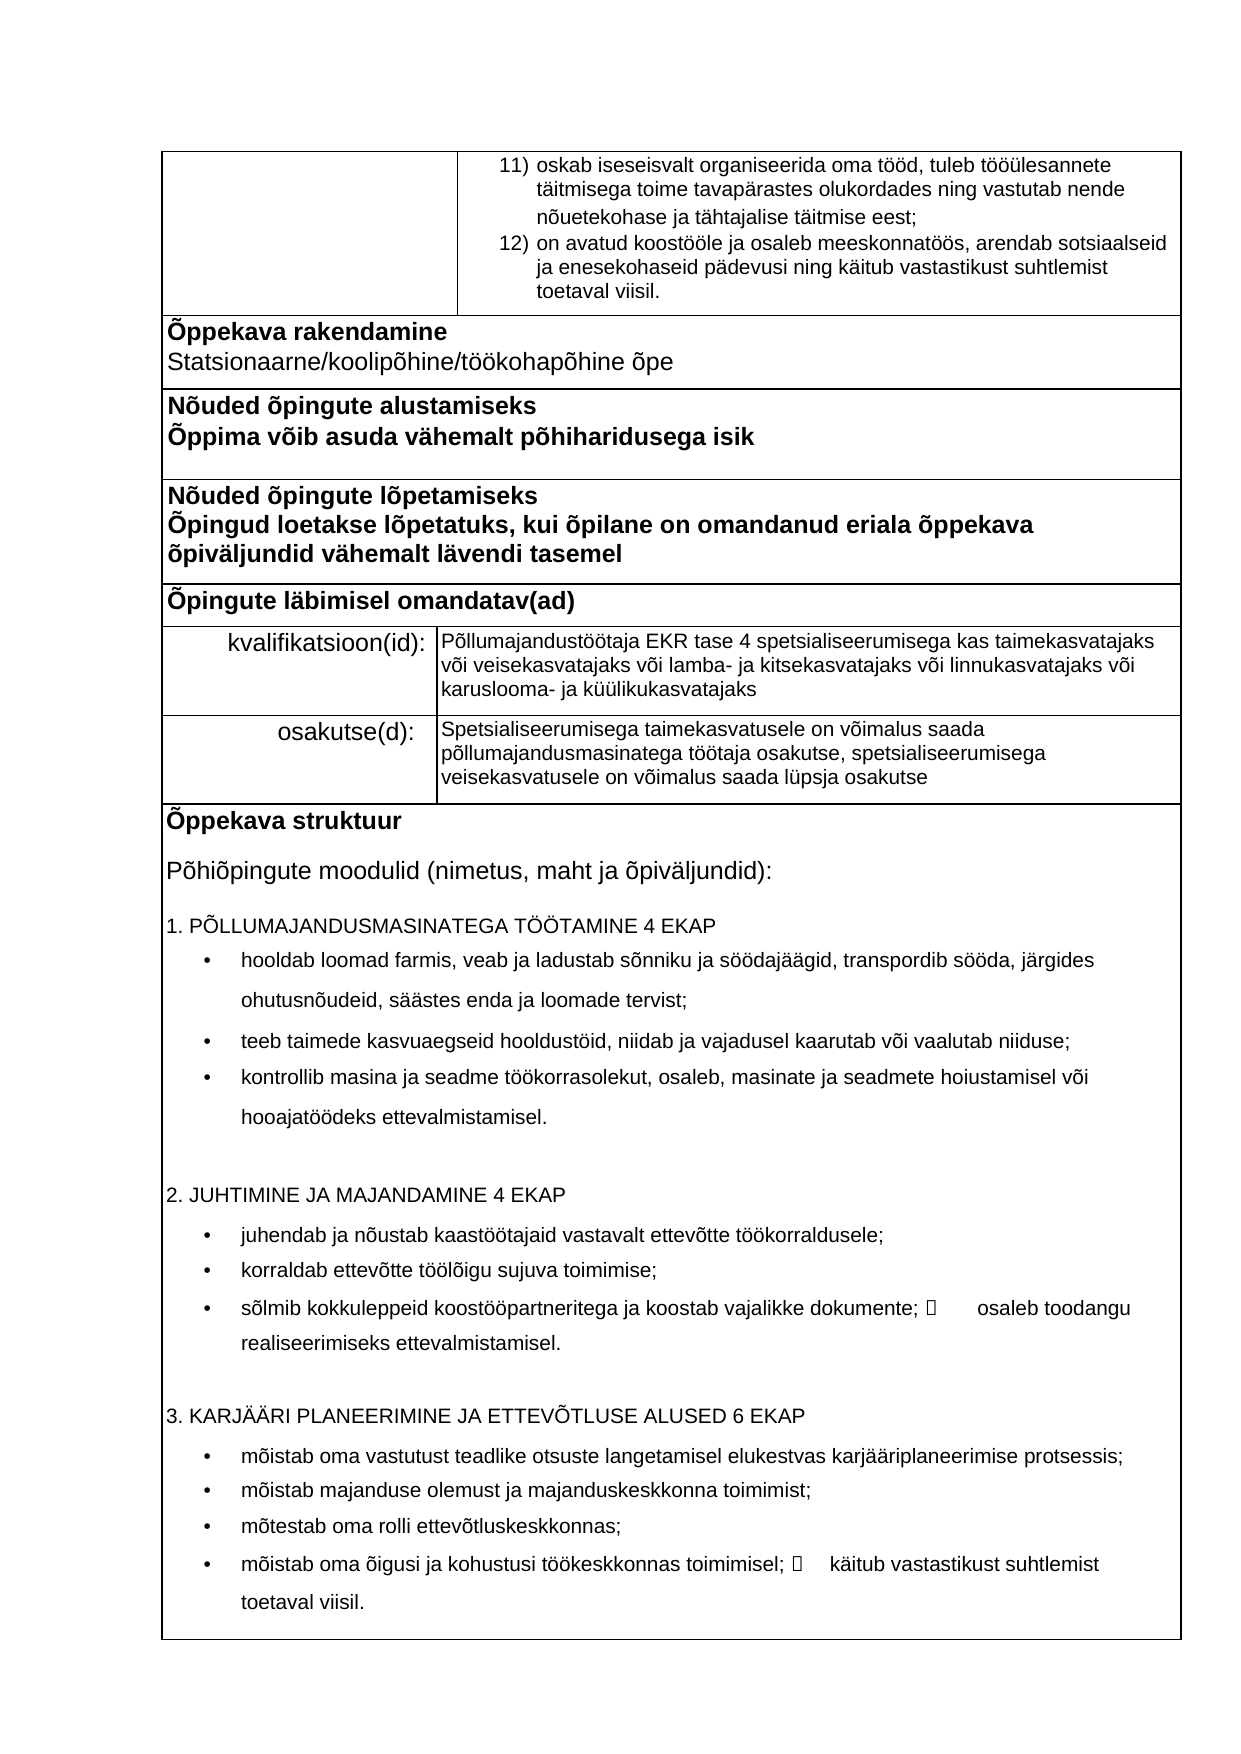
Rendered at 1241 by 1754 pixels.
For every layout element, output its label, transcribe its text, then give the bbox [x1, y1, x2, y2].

table_cell kvalifikatsioon(id): [163, 627, 436, 714]
table_header oskab iseseisvalt organiseerida oma tööd, tuleb tööülesannete täitmisega toime tavapärastes olukordades ning vastutab nende nõuetekohase ja tähtajalise täitmise eest; on avatud koostööle ja osaleb meeskonnatöös, arendab sotsiaalseid ja enesekohaseid pädevusi ning käitub vastastikust suhtlemist toetaval viisil. [458, 152, 1180, 315]
table_header [163, 152, 457, 315]
table_cell osakutse(d): [163, 716, 436, 803]
table_cell Nõuded õpingute alustamiseks Õppima võib asuda vähemalt põhiharidusega isik [163, 390, 1180, 479]
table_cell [163, 805, 1180, 1638]
table_cell Nõuded õpingute lõpetamiseks Õpingud loetakse lõpetatuks, kui õpilane on omandanud eriala õppekava õpiväljundid vähemalt lävendi tasemel [163, 480, 1180, 583]
table_cell Põllumajandustöötaja EKR tase 4 spetsialiseerumisega kas taimekasvatajaks või veisekasvatajaks või lamba- ja kitsekasvatajaks või linnukasvatajaks või karuslooma- ja küülikukasvatajaks [438, 627, 1180, 714]
table_cell Spetsialiseerumisega taimekasvatusele on võimalus saada põllumajandusmasinatega töötaja osakutse, spetsialiseerumisega veisekasvatusele on võimalus saada lüpsja osakutse [438, 716, 1180, 803]
table_cell Õppekava rakendamine Statsionaarne/koolipõhine/töökohapõhine õpe [163, 316, 1180, 388]
table_cell Õpingute läbimisel omandatav(ad) [163, 585, 1180, 626]
